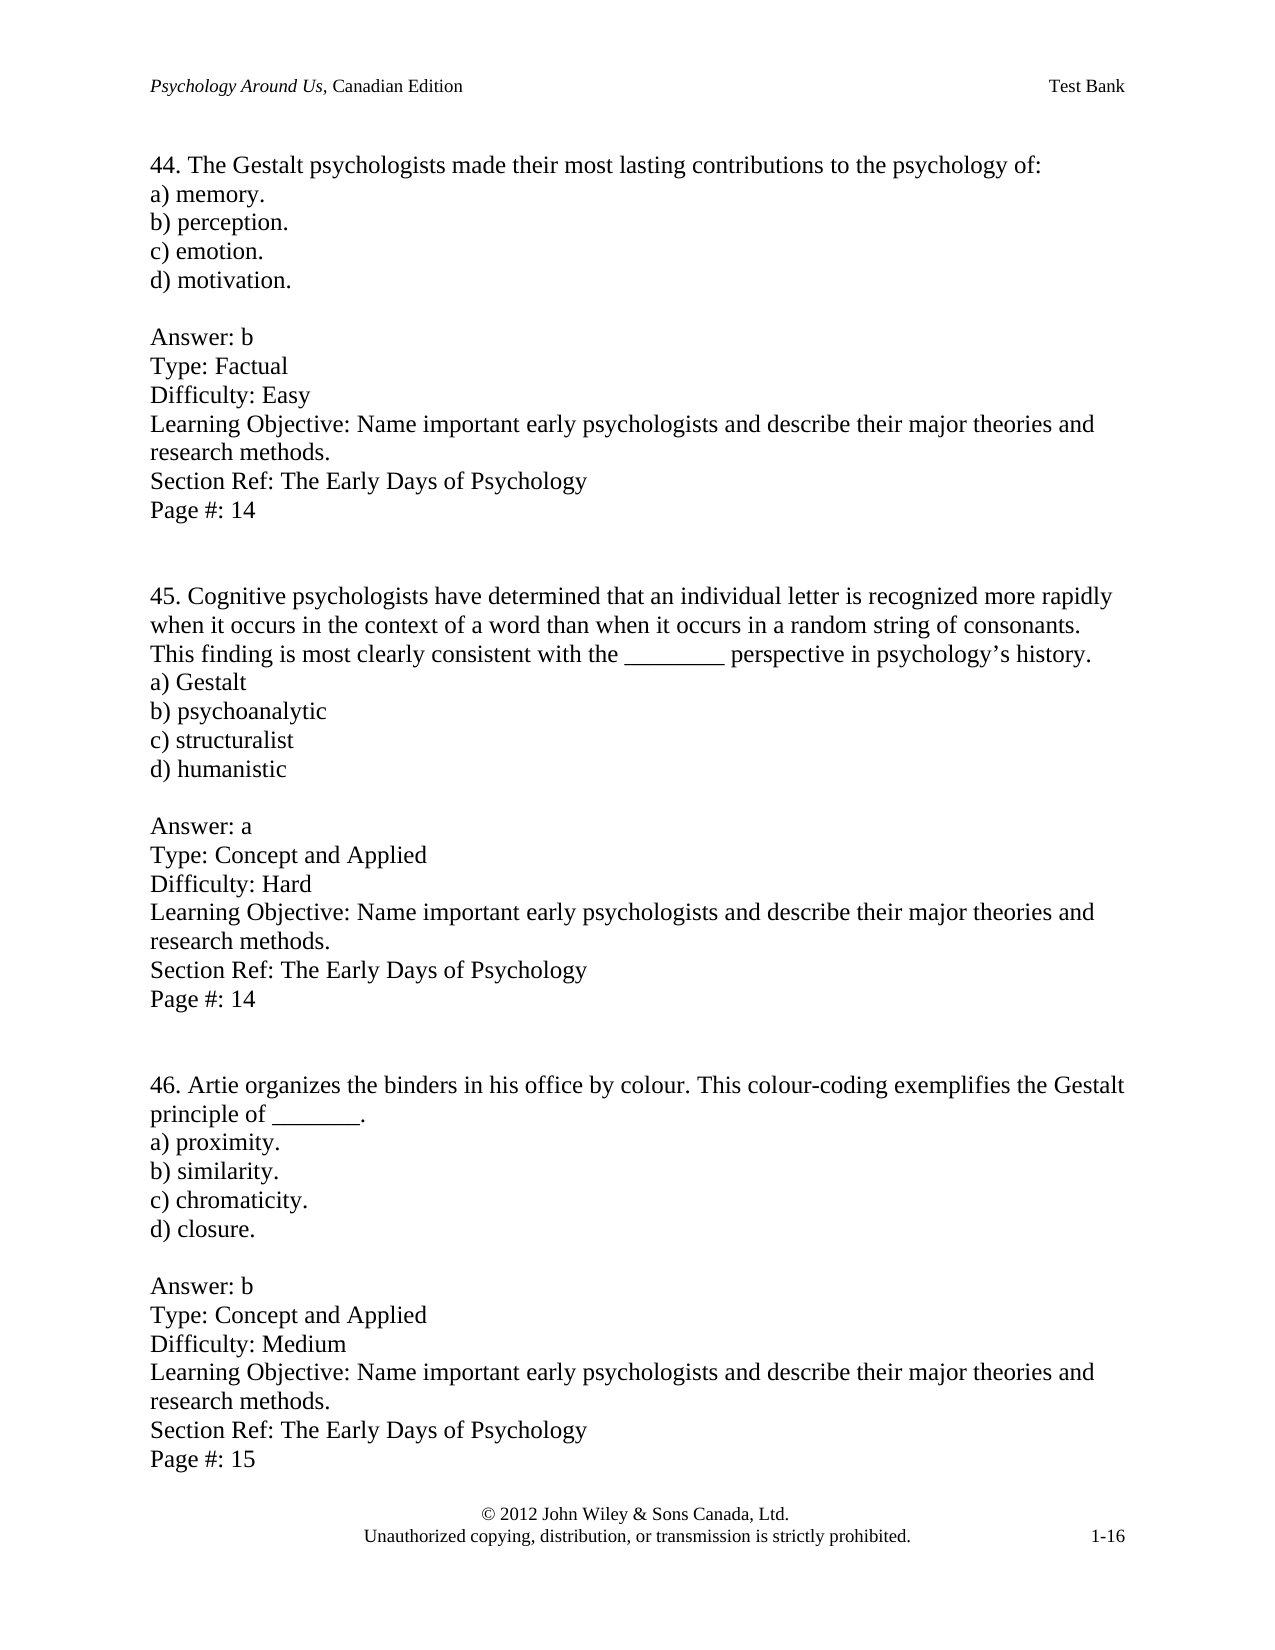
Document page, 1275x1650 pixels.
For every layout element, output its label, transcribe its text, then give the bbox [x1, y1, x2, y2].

text c) structuralist [150, 725, 1125, 754]
text Learning Objective: Name important early psychologists and describe their major theories and research methods. [150, 897, 1125, 955]
text Difficulty: Easy [150, 380, 1125, 409]
text c) chromaticity. [150, 1185, 1125, 1214]
text Section Ref: The Early Days of Psychology [150, 1415, 1125, 1444]
text Answer: b [150, 322, 1125, 351]
text 44. The Gestalt psychologists made their most lasting contributions to the psychology of: [150, 150, 1125, 179]
text Type: Concept and Applied [150, 840, 1125, 869]
text d) motivation. [150, 265, 1125, 294]
text Difficulty: Hard [150, 869, 1125, 897]
text Section Ref: The Early Days of Psychology [150, 466, 1125, 495]
text Page #: 14 [150, 984, 1125, 1012]
text Answer: a [150, 811, 1125, 840]
text Learning Objective: Name important early psychologists and describe their major theories and research methods. [150, 409, 1125, 466]
text b) similarity. [150, 1156, 1125, 1185]
text Page #: 15 [150, 1444, 1125, 1472]
text b) psychoanalytic [150, 696, 1125, 725]
text Type: Factual [150, 351, 1125, 380]
text Learning Objective: Name important early psychologists and describe their major theories and research methods. [150, 1357, 1125, 1415]
text Section Ref: The Early Days of Psychology [150, 955, 1125, 984]
text c) emotion. [150, 236, 1125, 265]
text d) humanistic [150, 754, 1125, 782]
text Difficulty: Medium [150, 1329, 1125, 1357]
text Type: Concept and Applied [150, 1300, 1125, 1329]
text b) perception. [150, 207, 1125, 236]
text Page #: 14 [150, 495, 1125, 524]
text a) proximity. [150, 1127, 1125, 1156]
text a) memory. [150, 179, 1125, 207]
text a) Gestalt [150, 667, 1125, 696]
text 45. Cognitive psychologists have determined that an individual letter is recognized more rapidly when it occurs in the context of a word than when it occurs in a random string of consonants. This finding is most clearly consistent with the ________ perspective in psychology’s history. [150, 581, 1125, 667]
text Answer: b [150, 1271, 1125, 1300]
text d) closure. [150, 1214, 1125, 1242]
text 46. Artie organizes the binders in his office by colour. This colour-coding exemplifies the Gestalt principle of _______. [150, 1070, 1125, 1127]
